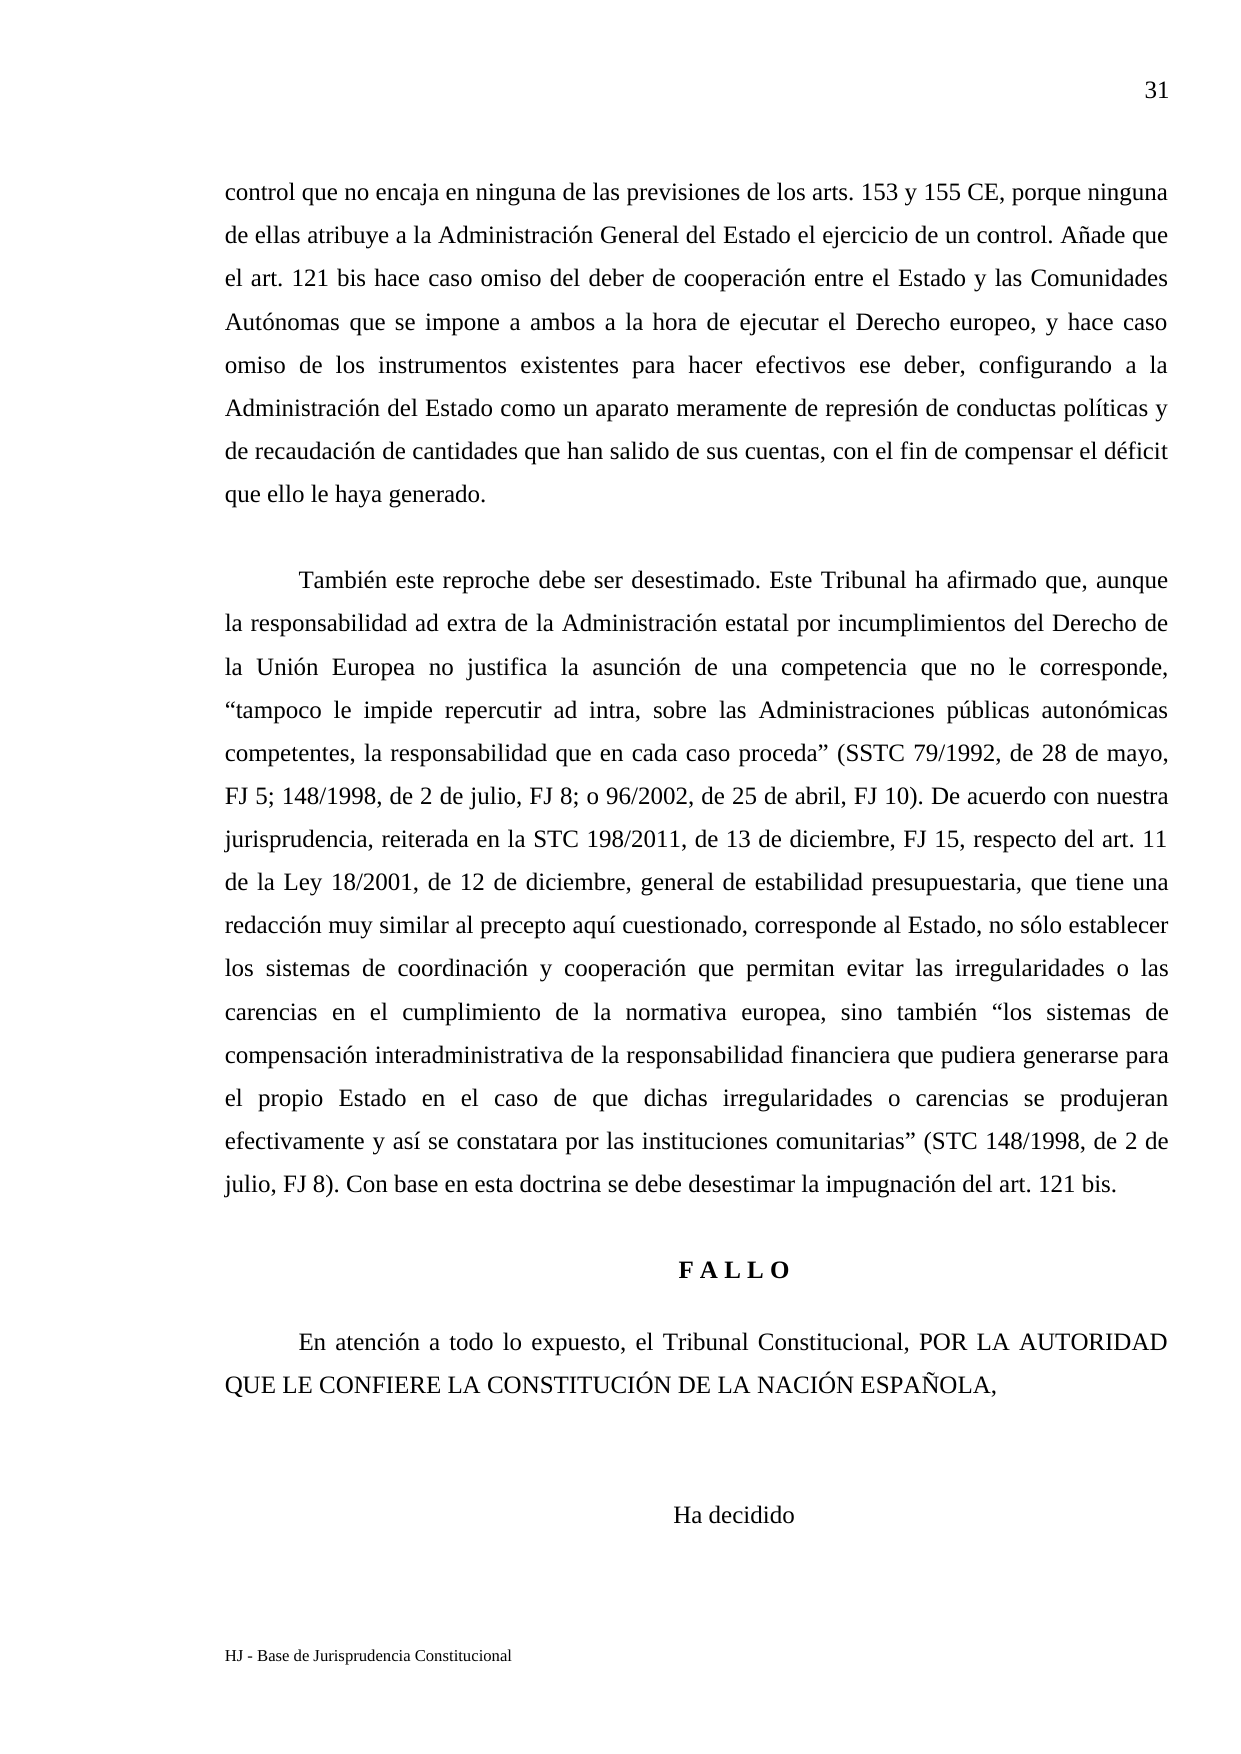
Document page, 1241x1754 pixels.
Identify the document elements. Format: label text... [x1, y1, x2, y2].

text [224, 177, 1169, 508]
subtitle F A L L O [224, 1255, 1169, 1284]
text En atención a todo lo expuesto, el Tribunal Constitucional, POR LA AUTORIDAD QUE LE CONFIERE LA CONSTITUCIÓN DE LA NACIÓN ESPAÑOLA, [224, 1327, 1169, 1399]
text Ha decidido [224, 1500, 1169, 1528]
text También este reproche debe ser desestimado. Este Tribunal ha afirmado que, aunque la responsabilidad ad extra de la Administración estatal por incumplimientos del Derecho de la Unión Europea no justifica la asunción de una competencia que no le corresponde, “tampoco le impide repercutir ad intra, sobre las Administraciones públicas autonómicas competentes, la responsabilidad que en cada caso proceda” (SSTC 79/1992, de 28 de mayo, FJ 5; 148/1998, de 2 de julio, FJ 8; o 96/2002, de 25 de abril, FJ 10). De acuerdo con nuestra jurisprudencia, reiterada en la STC 198/2011, de 13 de diciembre, FJ 15, respecto del art. 11 de la Ley 18/2001, de 12 de diciembre, general de estabilidad presupuestaria, que tiene una redacción muy similar al precepto aquí cuestionado, corresponde al Estado, no sólo establecer los sistemas de coordinación y cooperación que permitan evitar las irregularidades o las carencias en el cumplimiento de la normativa europea, sino también “los sistemas de compensación interadministrativa de la responsabilidad financiera que pudiera generarse para el propio Estado en el caso de que dichas irregularidades o carencias se produjeran efectivamente y así se constatara por las instituciones comunitarias” (STC 148/1998, de 2 de julio, FJ 8). Con base en esta doctrina se debe desestimar la impugnación del art. 121 bis. [224, 565, 1169, 1198]
